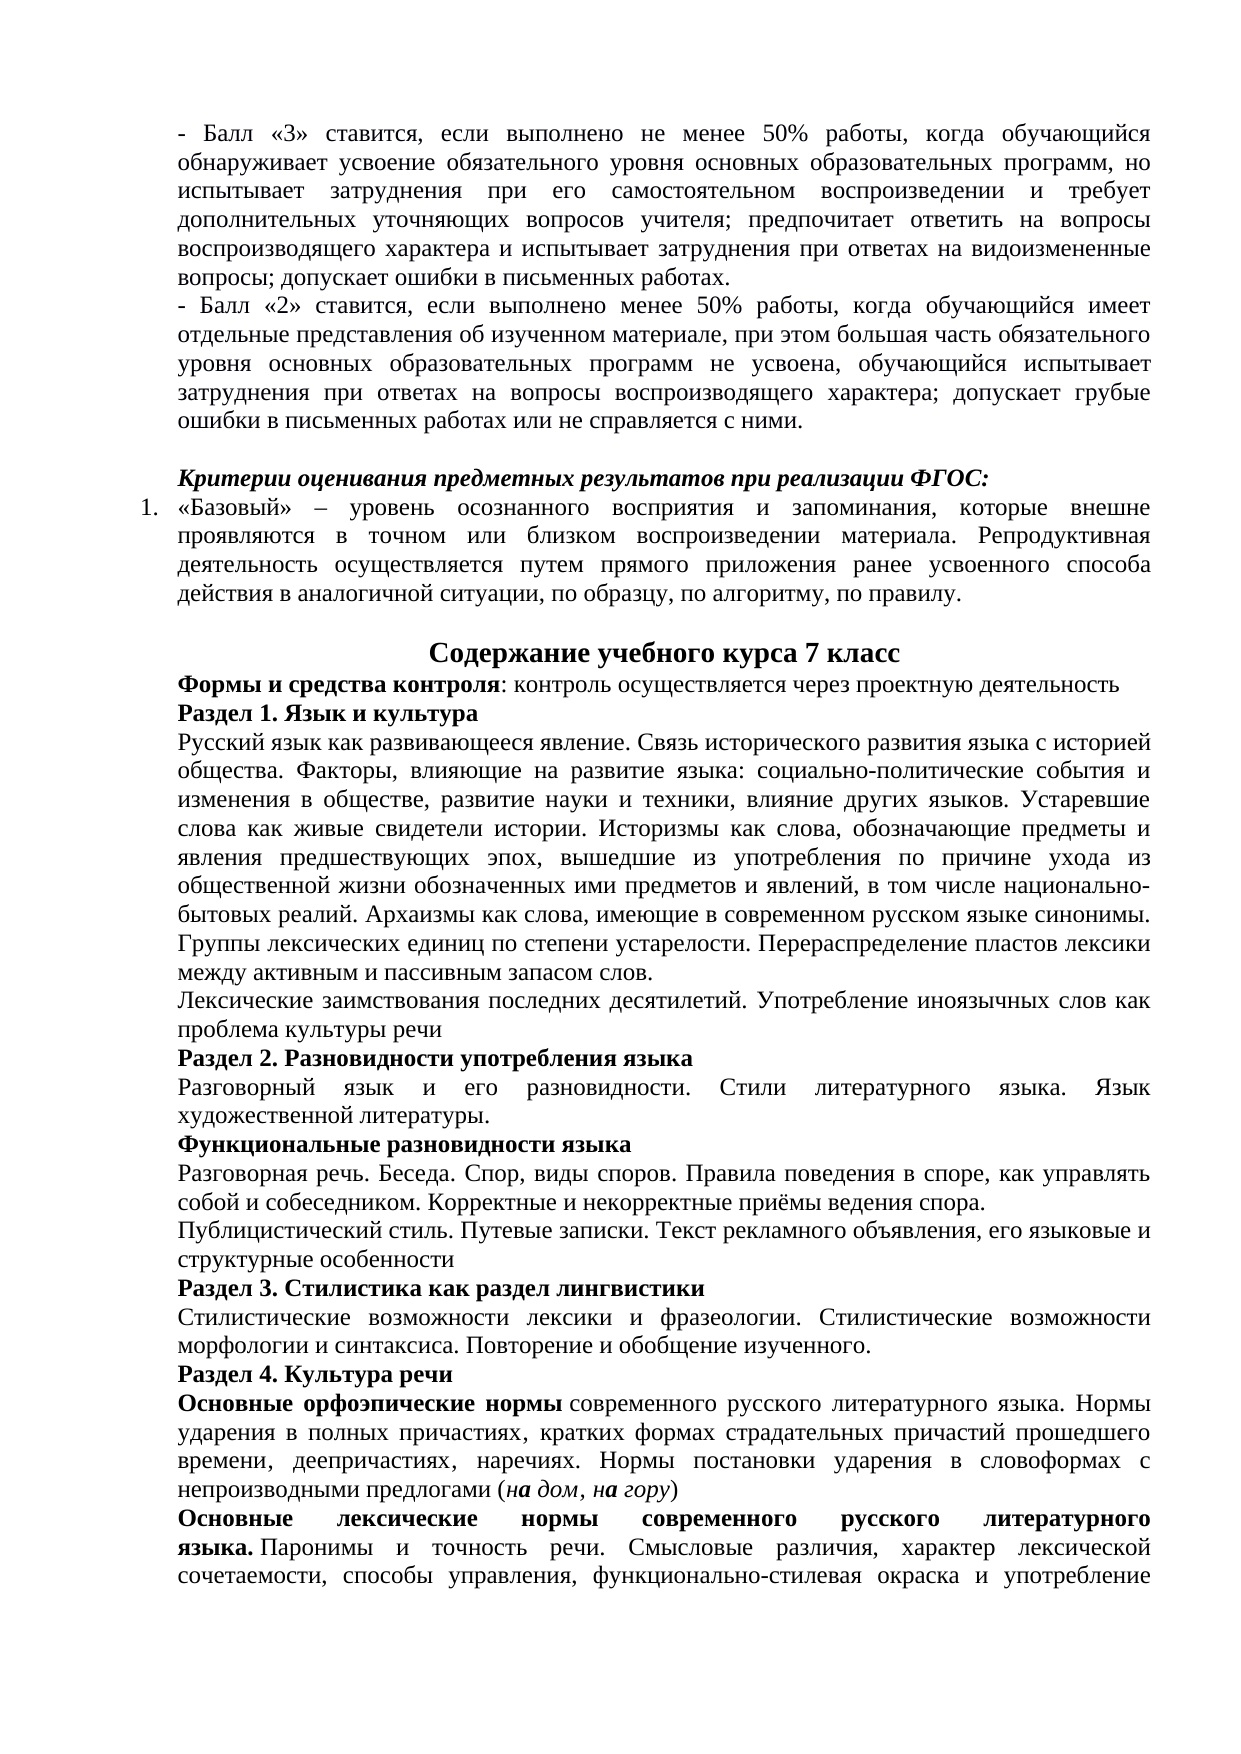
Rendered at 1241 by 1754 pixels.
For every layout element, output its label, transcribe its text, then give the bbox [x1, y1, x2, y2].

text - Балл «2» ставится, если выполнено менее 50% работы, когда обучающийся имеет отдельные представления об изученном материале, при этом большая часть обязательного уровня основных образовательных программ не усвоена, обучающийся испытывает затруднения при ответах на вопросы воспроизводящего характера; допускает грубые ошибки в письменных работах или не справляется с ними. [177, 291, 1152, 434]
text Разговорная речь. Беседа. Спор, виды споров. Правила поведения в споре, как управлять собой и собеседником. Корректные и некорректные приёмы ведения спора. [177, 1158, 1152, 1215]
text Раздел 2. Разновидности употребления языка [177, 1043, 1152, 1072]
text Стилистические возможности лексики и фразеологии. Стилистические возможности морфологии и синтаксиса. Повторение и обобщение изученного. [177, 1302, 1152, 1359]
text Раздел 3. Стилистика как раздел лингвистики [177, 1273, 1152, 1302]
text Раздел 1. Язык и культура [177, 698, 1152, 727]
text Основные орфоэпические нормы современного русского литературного языка. Нормы ударения в полных причастиях‚ кратких формах страдательных причастий прошедшего времени‚ деепричастиях‚ наречиях. Нормы постановки ударения в словоформах с непроизводными предлогами (на дом‚ на гору) [177, 1388, 1152, 1503]
text Русский язык как развивающееся явление. Связь исторического развития языка с историей общества. Факторы, влияющие на развитие языка: социально-политические события и изменения в обществе, развитие науки и техники, влияние других языков. Устаревшие слова как живые свидетели истории. Историзмы как слова, обозначающие предметы и явления предшествующих эпох, вышедшие из употребления по причине ухода из общественной жизни обозначенных ими предметов и явлений, в том числе национально-бытовых реалий. Архаизмы как слова, имеющие в современном русском языке синонимы. Группы лексических единиц по степени устарелости. Перераспределение пластов лексики между активным и пассивным запасом слов. [177, 727, 1152, 985]
text Формы и средства контроля: контроль осуществляется через проектную деятельность [177, 669, 1152, 698]
text Раздел 4. Культура речи [177, 1359, 1152, 1388]
text Функциональные разновидности языка [177, 1129, 1152, 1158]
text Разговорный язык и его разновидности. Стили литературного языка. Язык художественной литературы. [177, 1072, 1152, 1129]
text Лексические заимствования последних десятилетий. Употребление иноязычных слов как проблема культуры речи [177, 985, 1152, 1043]
text Критерии оценивания предметных результатов при реализации ФГОС: [177, 463, 1152, 492]
text Публицистический стиль. Путевые записки. Текст рекламного объявления, его языковые и структурные особенности [177, 1215, 1152, 1273]
text - Балл «3» ставится, если выполнено не менее 50% работы, когда обучающийся обнаруживает усвоение обязательного уровня основных образовательных программ, но испытывает затруднения при его самостоятельном воспроизведении и требует дополнительных уточняющих вопросов учителя; предпочитает ответить на вопросы воспроизводящего характера и испытывает затруднения при ответах на видоизмененные вопросы; допускает ошибки в письменных работах. [177, 118, 1152, 291]
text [177, 1503, 1152, 1589]
list «Базовый» – уровень осознанного восприятия и запоминания, которые внешне проявляются в точном или близком воспроизведении материала. Репродуктивная деятельность осуществляется путем прямого приложения ранее усвоенного способа действия в аналогичной ситуации, по образцу, по алгоритму, по правилу. [140, 492, 1152, 607]
text Содержание учебного курса 7 класс [177, 636, 1152, 669]
